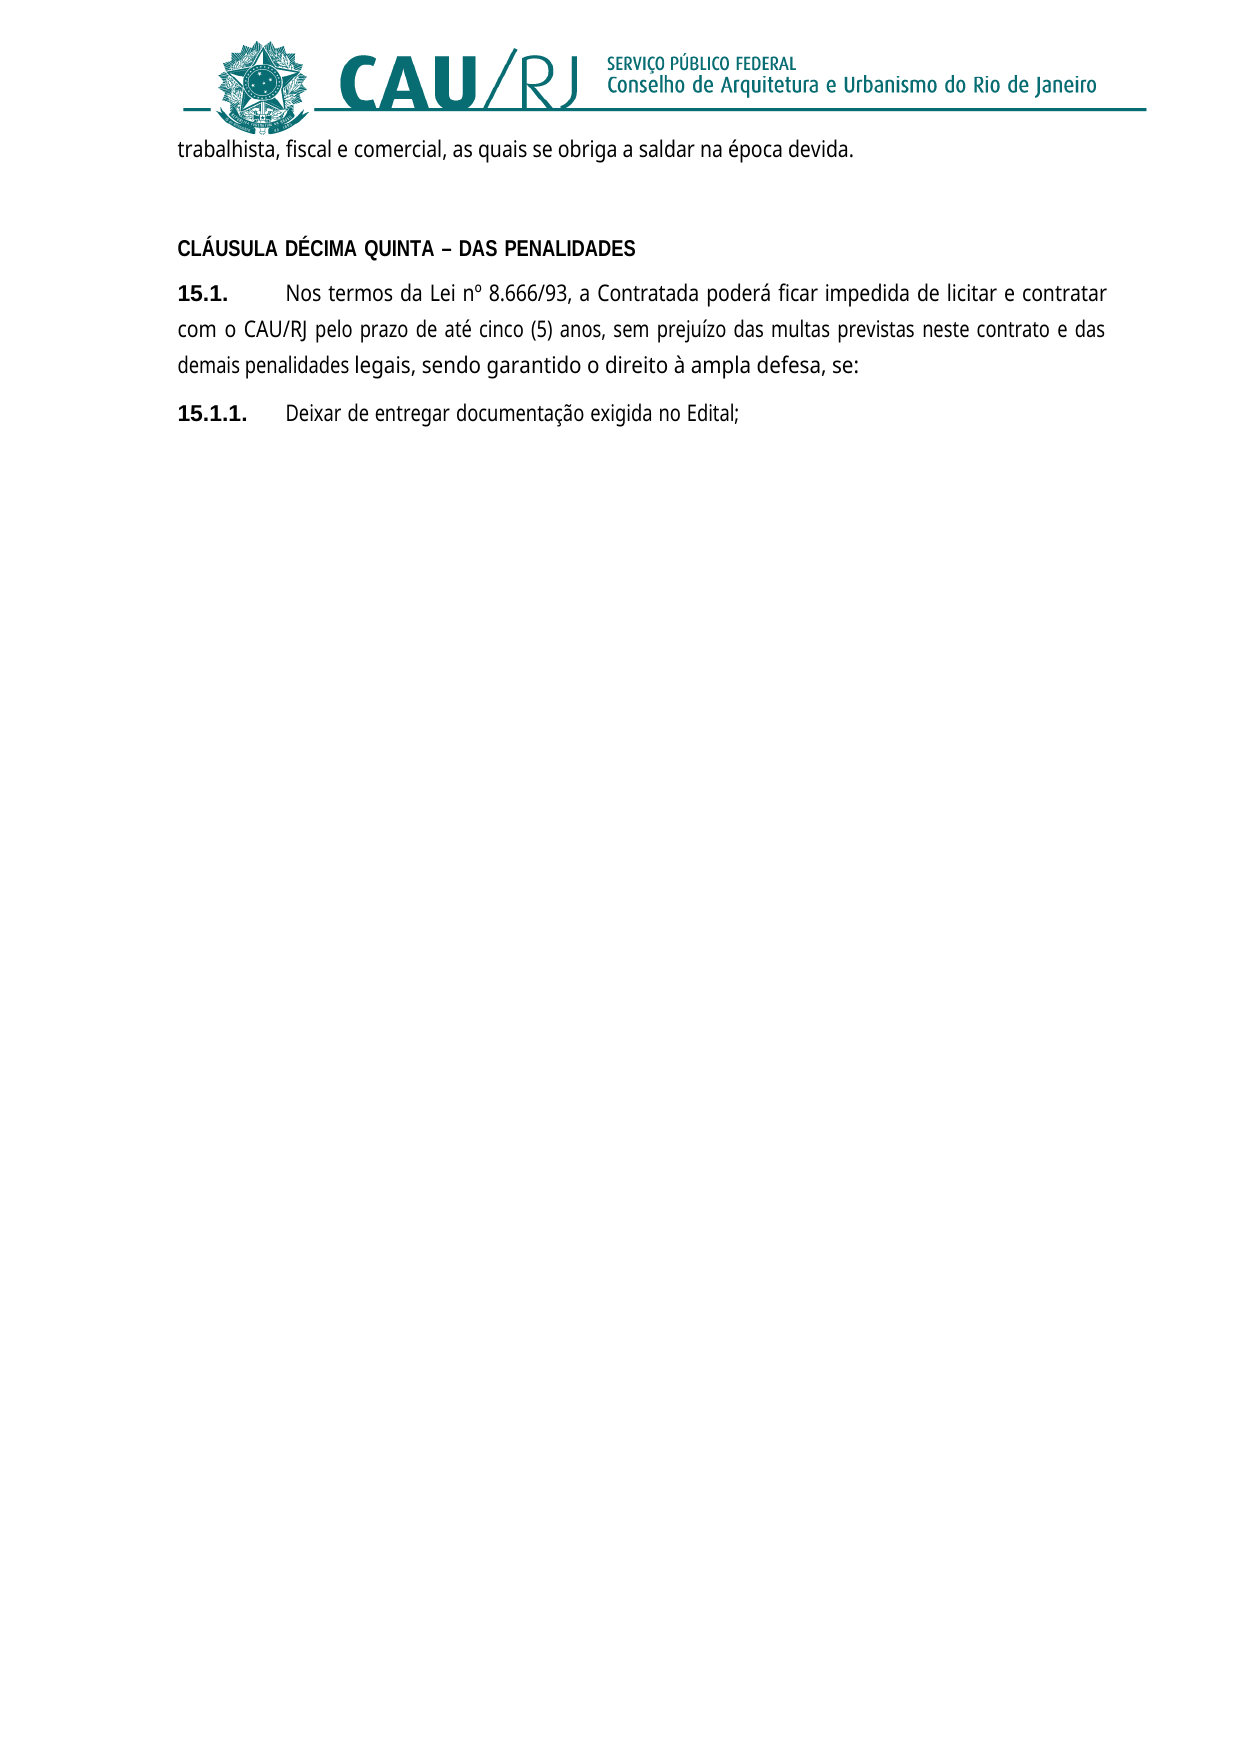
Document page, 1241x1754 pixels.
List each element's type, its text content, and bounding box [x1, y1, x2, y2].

list Nos termos da Lei nº 8.666/93, a Contratada poderá ficar impedida de licitar e contratar com o CAU/RJ pelo prazo de até cinco (5) anos, sem prejuízo das multas previstas neste contrato e das demais penalidades legais, sendo garantido o direito à ampla defesa, se: [177, 277, 1108, 380]
list Deixar de entregar documentação exigida no Edital; [177, 397, 1163, 429]
subtitle CLÁUSULA DÉCIMA QUINTA – DAS PENALIDADES [177, 234, 1163, 261]
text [177, 133, 1108, 164]
picture [183, 41, 1147, 135]
